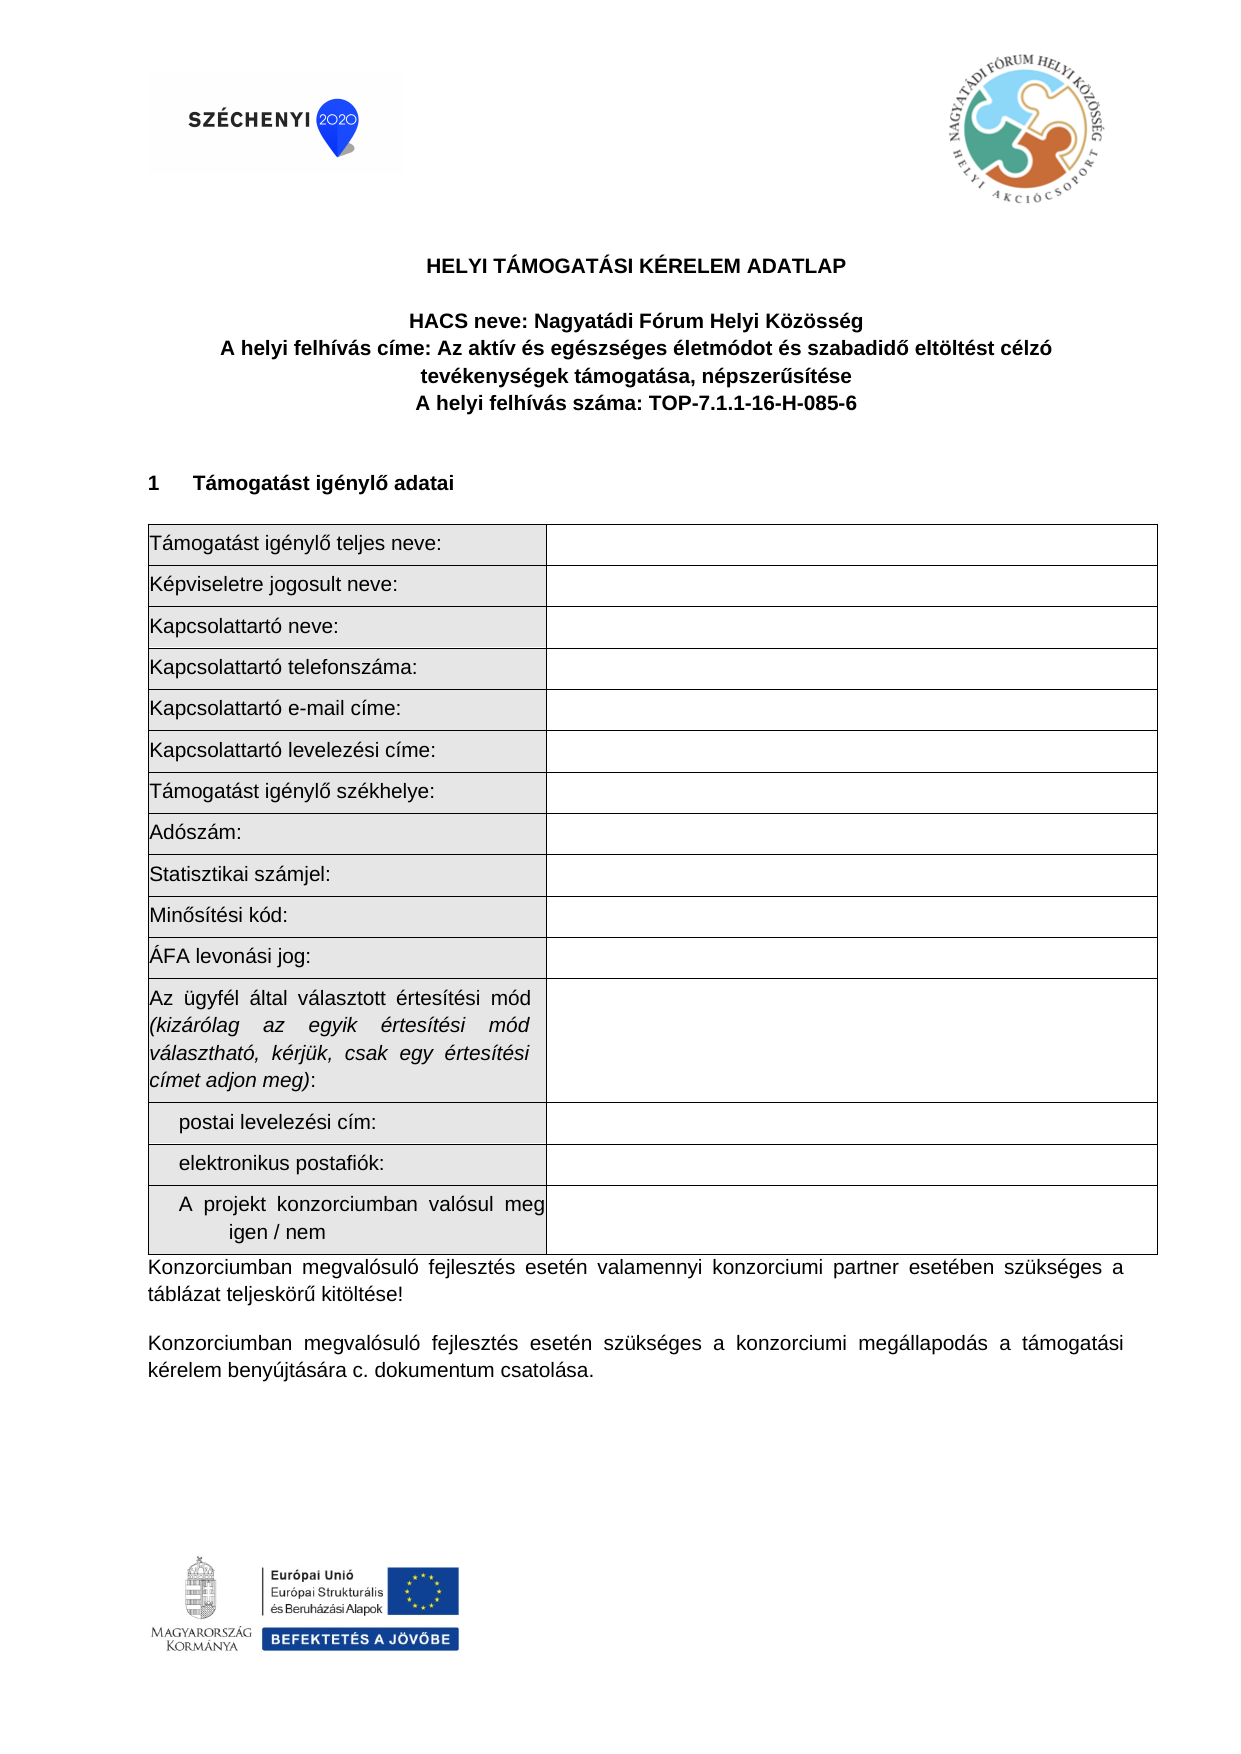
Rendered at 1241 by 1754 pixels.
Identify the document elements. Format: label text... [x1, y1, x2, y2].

table_cell [547, 1145, 1157, 1185]
table_cell Adószám: [149, 814, 546, 854]
table_cell Képviseletre jogosult neve: [149, 566, 546, 606]
text Konzorciumban megvalósuló fejlesztés esetén szükséges a konzorciumi megállapodás a támogatási kérelem benyújtására c. dokumentum csatolása. [148, 1331, 1125, 1382]
table_cell [547, 731, 1157, 772]
table_cell [547, 649, 1157, 689]
table_cell Az ügyfél által választott értesítési mód (kizárólag az egyik értesítési mód választható, kérjük, csak egy értesítési címet adjon meg): [149, 979, 546, 1102]
text HELYI TÁMOGATÁSI KÉRELEM ADATLAP [148, 253, 1125, 277]
table_header [547, 525, 1157, 565]
subtitle Támogatást igénylő adatai [148, 471, 1125, 495]
table_cell [547, 938, 1157, 978]
table_cell [547, 1186, 1157, 1254]
text Konzorciumban megvalósuló fejlesztés esetén valamennyi konzorciumi partner esetében szükséges a táblázat teljeskörű kitöltése! [148, 1255, 1125, 1306]
table_cell [547, 566, 1157, 606]
picture [939, 51, 1108, 205]
table_cell A projekt konzorciumban valósul meg igen / nem [149, 1186, 546, 1254]
table_cell [547, 979, 1157, 1102]
table_cell Kapcsolattartó e-mail címe: [149, 690, 546, 730]
text A helyi felhívás száma: TOP-7.1.1-16-H-085-6 [148, 391, 1125, 415]
table_cell Támogatást igénylő székhelye: [149, 773, 546, 813]
table_cell [547, 1103, 1157, 1143]
table_cell [547, 607, 1157, 647]
picture [147, 73, 406, 174]
table_cell ÁFA levonási jog: [149, 938, 546, 978]
table_cell [547, 773, 1157, 813]
text A helyi felhívás címe: Az aktív és egészséges életmódot és szabadidő eltöltést célzó tevékenységek támogatása, népszerűsítése [148, 336, 1125, 387]
table_cell [547, 814, 1157, 854]
table_cell postai levelezési cím: [149, 1103, 546, 1143]
table_cell [547, 855, 1157, 896]
table_cell [547, 690, 1157, 730]
table_cell Kapcsolattartó levelezési címe: [149, 731, 546, 772]
table_header Támogatást igénylő teljes neve: [149, 525, 546, 565]
text HACS neve: Nagyatádi Fórum Helyi Közösség [148, 308, 1125, 332]
picture [147, 1550, 461, 1656]
table_cell Kapcsolattartó telefonszáma: [149, 649, 546, 689]
table_cell [547, 897, 1157, 937]
table_cell elektronikus postafiók: [149, 1145, 546, 1185]
table_cell Kapcsolattartó neve: [149, 607, 546, 647]
table_cell Minősítési kód: [149, 897, 546, 937]
table_cell Statisztikai számjel: [149, 855, 546, 896]
